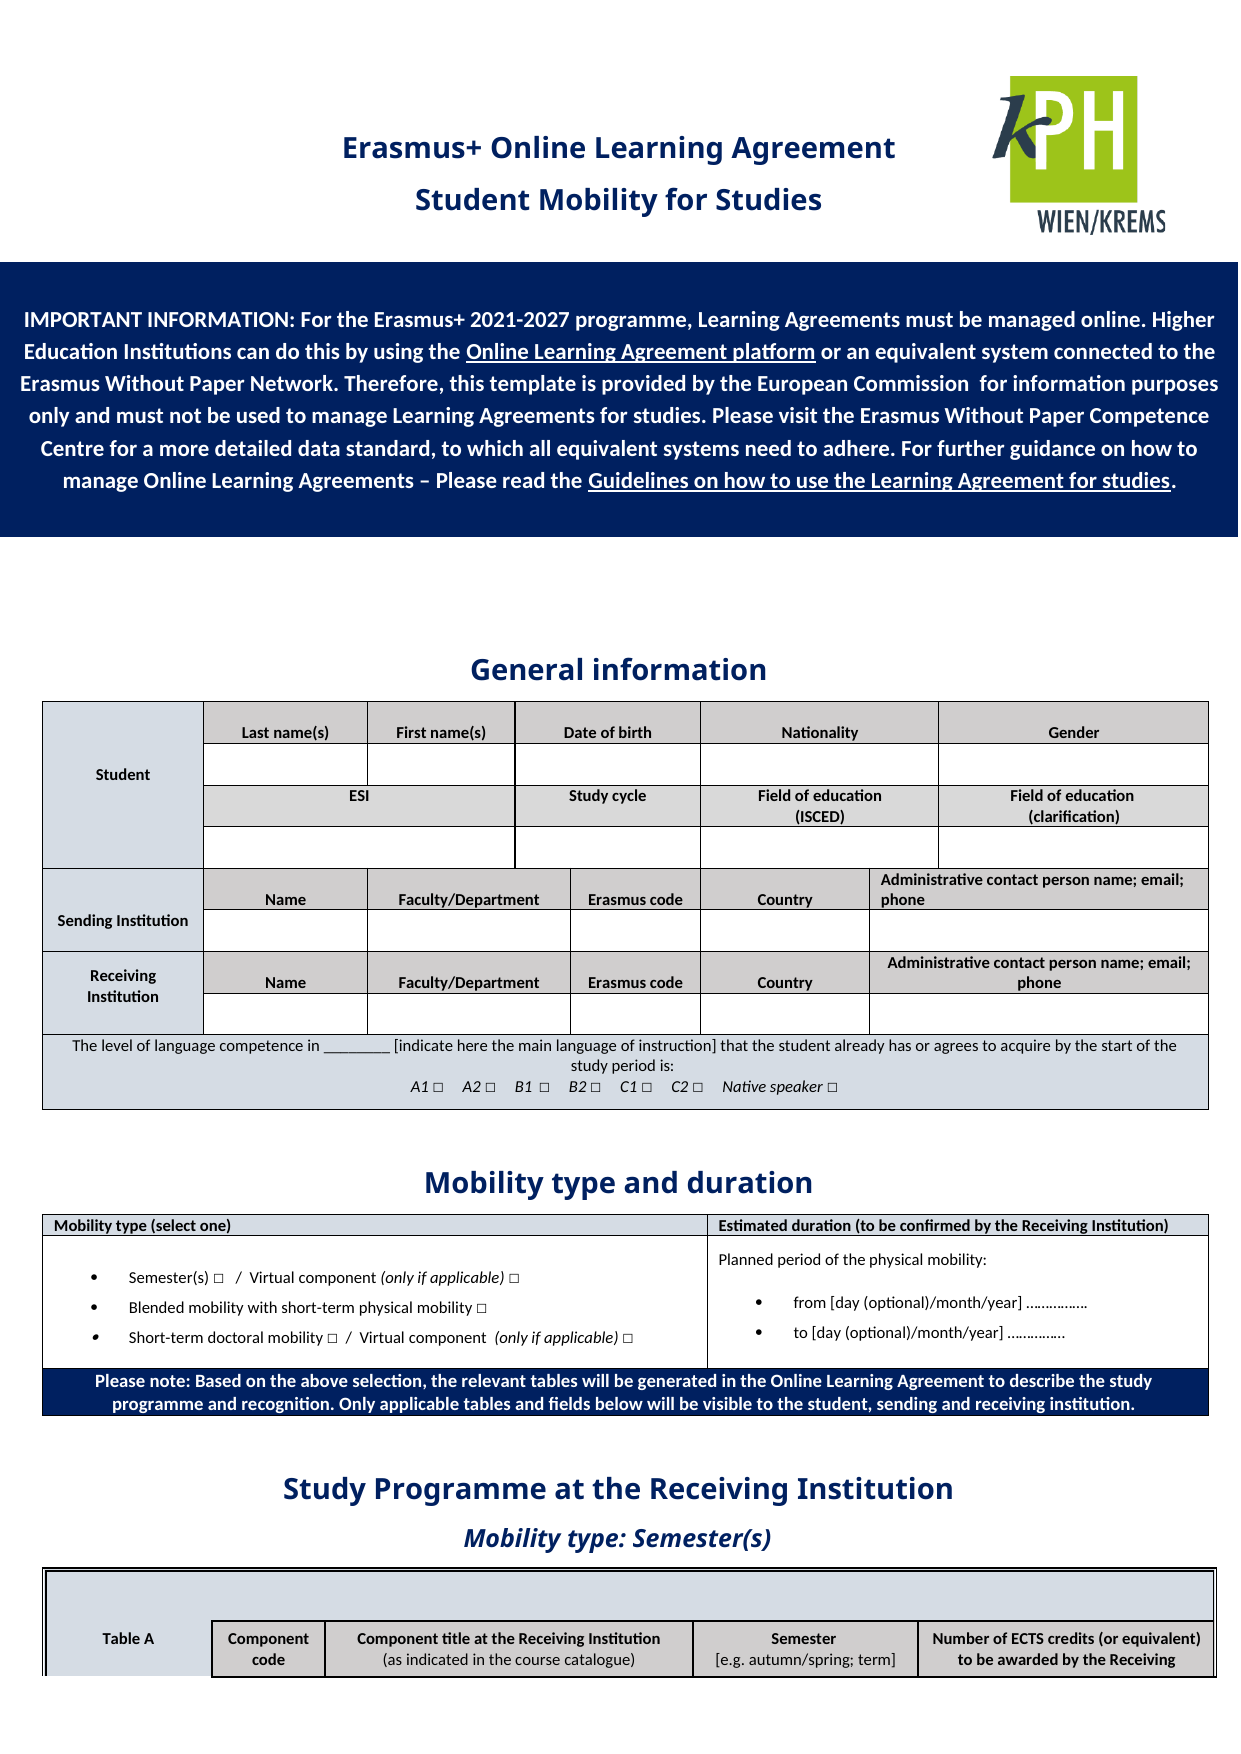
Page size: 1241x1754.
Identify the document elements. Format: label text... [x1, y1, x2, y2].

table_cell Administrative contact person name; email; phone [870, 869, 1208, 909]
table_cell Field of education (clarification) [939, 786, 1208, 826]
table_header [212, 1572, 1213, 1620]
table_cell [701, 827, 938, 868]
table_cell [204, 744, 367, 784]
table_header Estimated duration (to be confirmed by the Receiving Institution) [708, 1215, 1208, 1235]
table_cell [204, 994, 367, 1034]
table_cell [694, 1622, 917, 1676]
table_cell [701, 744, 938, 784]
table_cell [870, 910, 1208, 951]
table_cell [326, 1622, 692, 1676]
table_cell [368, 994, 570, 1034]
table_cell [204, 827, 514, 868]
table_cell [870, 994, 1208, 1034]
table_cell [939, 744, 1208, 784]
table_header Gender [939, 702, 1208, 743]
table_header Last name(s) [204, 702, 367, 743]
table_cell Study cycle [516, 786, 700, 826]
table_header First name(s) [368, 702, 514, 743]
table_header Student [43, 702, 203, 868]
table_cell [516, 744, 700, 784]
table_cell ESI [204, 786, 514, 826]
table_header Nationality [701, 702, 938, 743]
table_cell Please note: Based on the above selection, the relevant tables will be generated in the Online Learning Agreement to describe the study programme and recognition. Only applicable tables and fields below will be visible to the student, sending and receiving institution. [43, 1369, 1208, 1415]
table_cell [204, 910, 367, 951]
table_cell Name [204, 869, 367, 909]
table_cell Receiving Institution [43, 952, 203, 1034]
table_cell [701, 910, 869, 951]
text Mobility type and duration [75, 1162, 1162, 1202]
text Erasmus+ Online Learning Agreement [75, 127, 992, 167]
table_cell [368, 744, 514, 784]
table_cell Field of education (ISCED) [701, 786, 938, 826]
text Mobility type: Semester(s) [75, 1521, 1162, 1554]
table_cell [701, 994, 869, 1034]
table_cell Planned period of the physical mobility: from [day (optional)/month/year] ……………. to [day (optional)/month/year] …………… [708, 1236, 1208, 1368]
table_cell Table A [47, 1620, 211, 1676]
table_cell [571, 910, 700, 951]
table_cell Erasmus code [571, 869, 700, 909]
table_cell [919, 1622, 1213, 1676]
table_header Mobility type (select one) [43, 1215, 707, 1235]
text Study Programme at the Receiving Institution [75, 1468, 1162, 1508]
table_cell Semester(s) / Virtual component (only if applicable) Blended mobility with short-term physical mobility Short-term doctoral mobility / Virtual component (only if applicable) [43, 1236, 707, 1368]
table_cell [368, 910, 570, 951]
table_cell Administrative contact person name; email; phone [870, 952, 1208, 993]
table_cell Faculty/Department [368, 952, 570, 993]
table_cell Country [701, 952, 869, 993]
text General information [75, 649, 1162, 689]
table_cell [213, 1622, 324, 1676]
table_cell Country [701, 869, 869, 909]
table_cell Erasmus code [571, 952, 700, 993]
table_cell Name [204, 952, 367, 993]
table_header [47, 1572, 212, 1620]
table_header Date of birth [516, 702, 700, 743]
table_cell Faculty/Department [368, 869, 570, 909]
table_cell Sending Institution [43, 869, 203, 951]
table_cell [571, 994, 700, 1034]
table_cell [516, 827, 700, 868]
table_cell [939, 827, 1208, 868]
picture [992, 76, 1166, 235]
text Student Mobility for Studies [75, 179, 992, 219]
table_cell The level of language competence in ________ [indicate here the main language of instruction] that the student already has or agrees to acquire by the start of the study period is: A1 A2 B1 B2 C1 C2 Native speaker [43, 1035, 1208, 1109]
